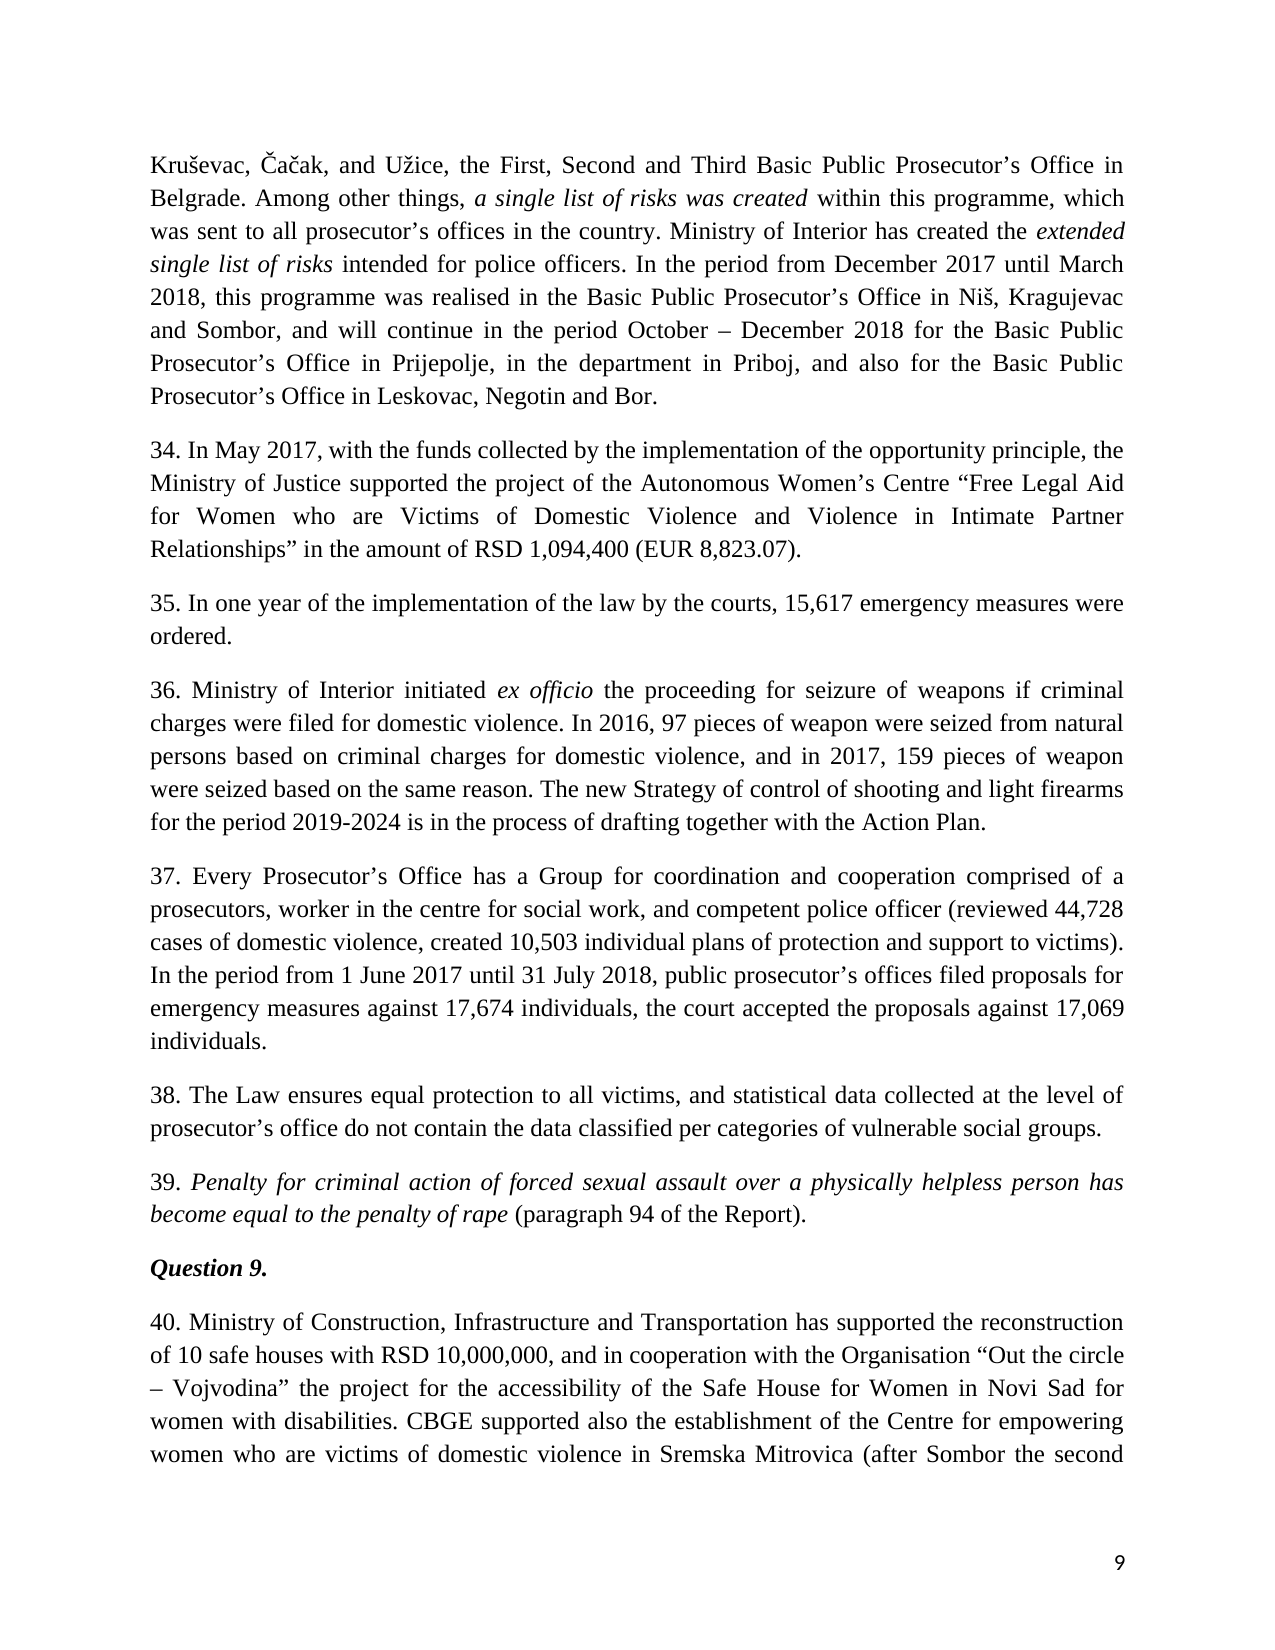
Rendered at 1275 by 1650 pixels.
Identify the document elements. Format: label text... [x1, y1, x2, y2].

text 35. In one year of the implementation of the law by the courts, 15,617 emergency measures were ordered. [150, 588, 1125, 650]
text 37. Every Prosecutor’s Office has a Group for coordination and cooperation comprised of a prosecutors, worker in the centre for social work, and competent police officer (reviewed 44,728 cases of domestic violence, created 10,503 individual plans of protection and support to victims). In the period from 1 June 2017 until 31 July 2018, public prosecutor’s offices filed proposals for emergency measures against 17,674 individuals, the court accepted the proposals against 17,069 individuals. [150, 861, 1125, 1054]
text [150, 150, 1125, 410]
text 39. Penalty for criminal action of forced sexual assault over a physically helpless person has become equal to the penalty of rape (paragraph 94 of the Report). [150, 1167, 1125, 1228]
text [150, 1307, 1125, 1468]
text Question 9. [150, 1253, 1125, 1282]
text 34. In May 2017, with the funds collected by the implementation of the opportunity principle, the Ministry of Justice supported the project of the Autonomous Women’s Centre “Free Legal Aid for Women who are Victims of Domestic Violence and Violence in Intimate Partner Relationships” in the amount of RSD 1,094,400 (EUR 8,823.07). [150, 435, 1125, 563]
text 38. The Law ensures equal protection to all victims, and statistical data collected at the level of prosecutor’s office do not contain the data classified per categories of vulnerable social groups. [150, 1080, 1125, 1141]
text 36. Ministry of Interior initiated ex officio the proceeding for seizure of weapons if criminal charges were filed for domestic violence. In 2016, 97 pieces of weapon were seized from natural persons based on criminal charges for domestic violence, and in 2017, 159 pieces of weapon were seized based on the same reason. The new Strategy of control of shooting and light firearms for the period 2019-2024 is in the process of drafting together with the Action Plan. [150, 675, 1125, 836]
